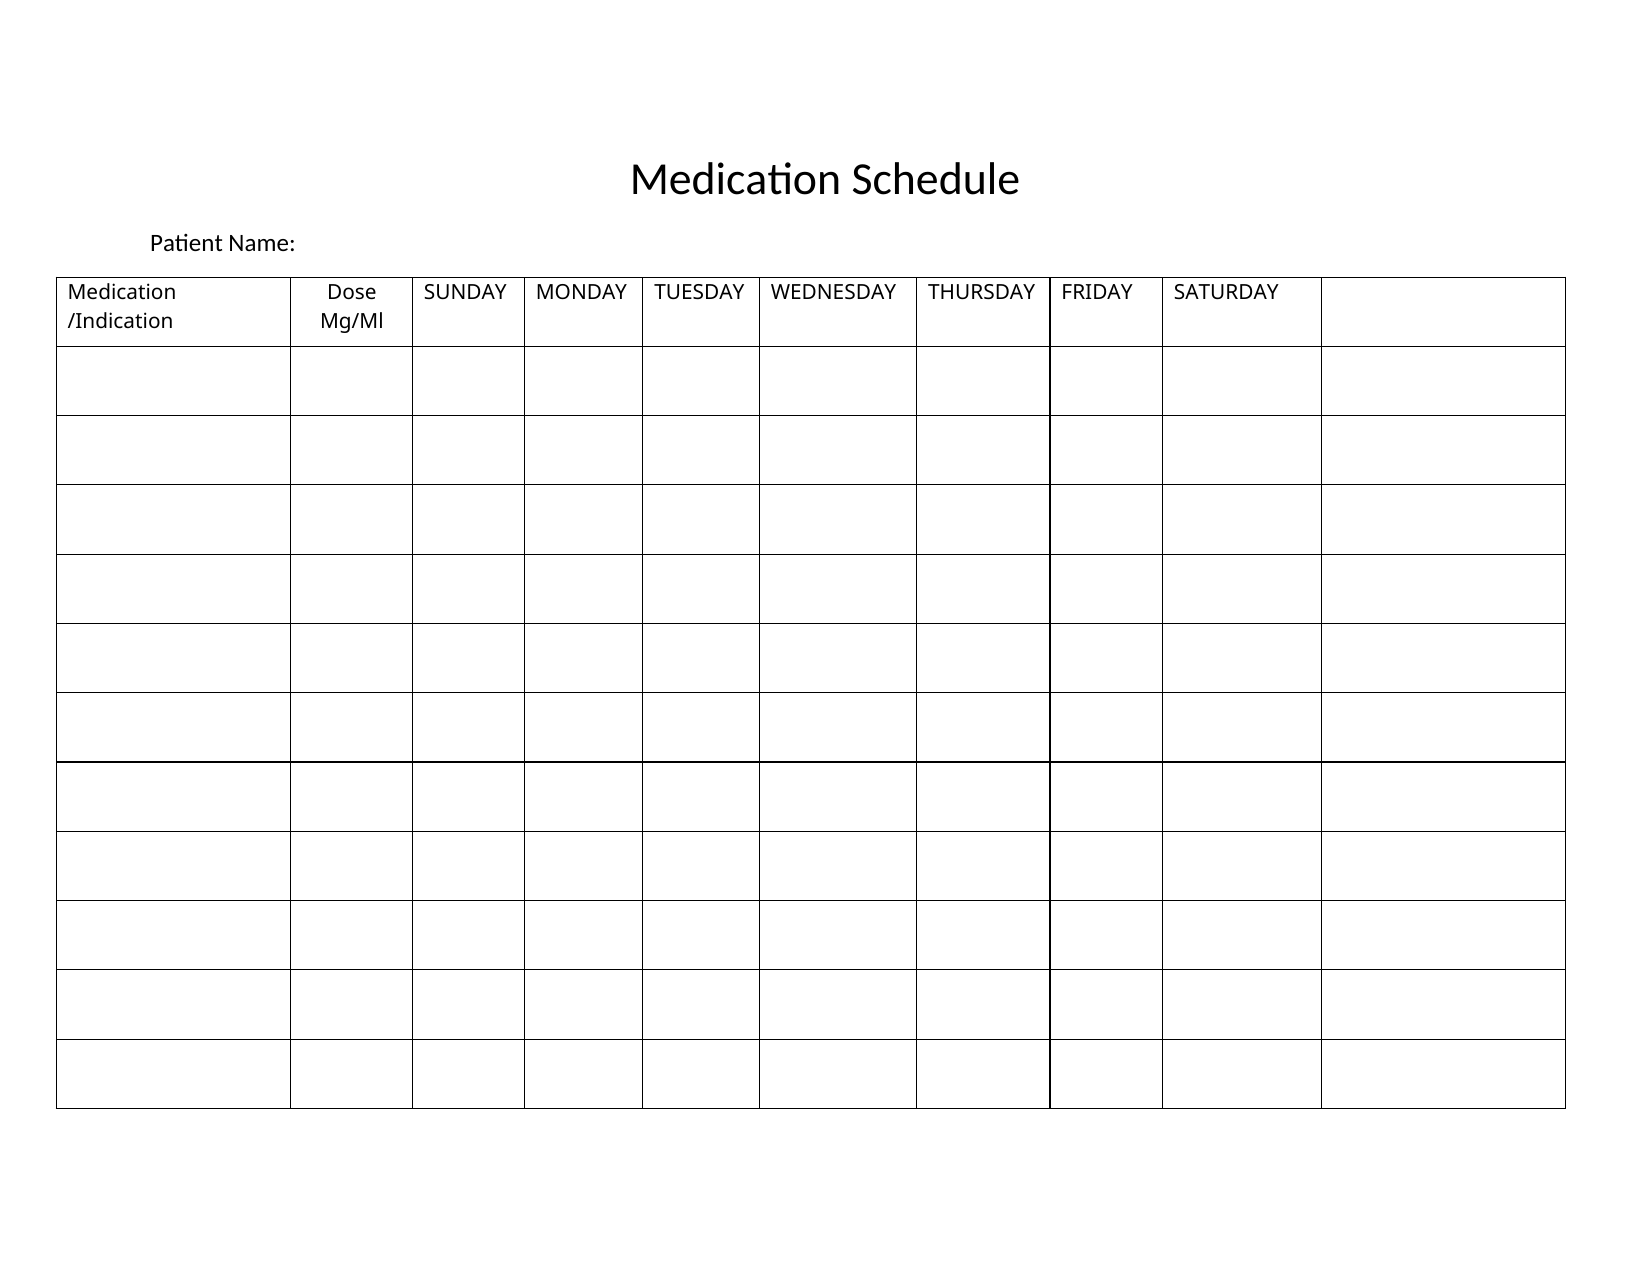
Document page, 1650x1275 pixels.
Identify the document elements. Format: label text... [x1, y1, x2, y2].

text Medication Schedule [150, 150, 1500, 206]
table_cell [760, 693, 916, 761]
table_cell [1322, 347, 1565, 415]
table_cell [57, 416, 290, 484]
table_header WEDNESDAY [760, 278, 916, 346]
table_cell [917, 485, 1049, 554]
table_cell [1322, 693, 1565, 761]
table_cell [525, 624, 642, 692]
table_cell [1322, 624, 1565, 692]
table_cell [525, 901, 642, 969]
table_cell [643, 1040, 759, 1108]
table_cell [525, 970, 642, 1038]
table_cell [1163, 763, 1321, 831]
table_cell [413, 555, 524, 623]
table_header MONDAY [525, 278, 642, 346]
table_cell [1163, 832, 1321, 900]
table_cell [291, 832, 412, 900]
table_cell [57, 555, 290, 623]
table_cell [760, 416, 916, 484]
table_cell [413, 347, 524, 415]
table_cell [760, 485, 916, 554]
table_cell [760, 901, 916, 969]
table_header [1322, 278, 1565, 346]
table_cell [413, 832, 524, 900]
table_cell [57, 763, 290, 831]
table_header SUNDAY [413, 278, 524, 346]
table_cell [1051, 347, 1162, 415]
table_cell [1322, 901, 1565, 969]
table_cell [291, 970, 412, 1038]
table_cell [1163, 416, 1321, 484]
table_cell [643, 624, 759, 692]
table_cell [643, 555, 759, 623]
table_cell [413, 693, 524, 761]
table_cell [1322, 485, 1565, 554]
table_cell [525, 555, 642, 623]
table_cell [643, 970, 759, 1038]
table_cell [1051, 555, 1162, 623]
table_cell [643, 763, 759, 831]
table_cell [760, 970, 916, 1038]
table_cell [413, 416, 524, 484]
table_header FRIDAY [1051, 278, 1162, 346]
table_cell [917, 555, 1049, 623]
table_cell [760, 555, 916, 623]
table_cell [57, 624, 290, 692]
table_cell [643, 901, 759, 969]
table_cell [1051, 970, 1162, 1038]
table_cell [525, 693, 642, 761]
table_cell [917, 763, 1049, 831]
table_cell [413, 763, 524, 831]
table_cell [1163, 485, 1321, 554]
table_cell [643, 347, 759, 415]
table_cell [643, 832, 759, 900]
table_header THURSDAY [917, 278, 1049, 346]
table_cell [643, 485, 759, 554]
table_cell [1163, 970, 1321, 1038]
table_header Medication /Indication [57, 278, 290, 346]
table_cell [291, 485, 412, 554]
table_cell [525, 832, 642, 900]
table_cell [1051, 693, 1162, 761]
table_cell [57, 347, 290, 415]
table_cell [1322, 1040, 1565, 1108]
table_cell [917, 624, 1049, 692]
table_header SATURDAY [1163, 278, 1321, 346]
table_cell [57, 485, 290, 554]
table_cell [291, 555, 412, 623]
table_cell [57, 693, 290, 761]
table_cell [1322, 832, 1565, 900]
table_cell [643, 416, 759, 484]
table_cell [917, 1040, 1049, 1108]
table_cell [525, 1040, 642, 1108]
table_cell [57, 1040, 290, 1108]
table_cell [57, 970, 290, 1038]
table_cell [1322, 763, 1565, 831]
table_cell [1051, 416, 1162, 484]
table_cell [525, 485, 642, 554]
table_cell [917, 347, 1049, 415]
table_cell [917, 693, 1049, 761]
table_cell [525, 416, 642, 484]
table_cell [57, 901, 290, 969]
table_cell [1163, 1040, 1321, 1108]
table_cell [291, 416, 412, 484]
table_cell [1051, 485, 1162, 554]
table_cell [291, 693, 412, 761]
table_cell [291, 763, 412, 831]
table_cell [413, 970, 524, 1038]
table_cell [1163, 347, 1321, 415]
table_cell [291, 1040, 412, 1108]
table_header TUESDAY [643, 278, 759, 346]
table_cell [760, 832, 916, 900]
table_cell [1322, 555, 1565, 623]
table_cell [1051, 624, 1162, 692]
table_cell [1163, 624, 1321, 692]
table_cell [917, 970, 1049, 1038]
table_cell [917, 901, 1049, 969]
table_cell [760, 624, 916, 692]
table_cell [525, 347, 642, 415]
table_cell [1322, 416, 1565, 484]
table_cell [57, 832, 290, 900]
table_cell [760, 763, 916, 831]
table_cell [643, 693, 759, 761]
table_cell [760, 1040, 916, 1108]
table_cell [1051, 1040, 1162, 1108]
table_cell [917, 832, 1049, 900]
table_header Dose Mg/Ml [291, 278, 412, 346]
table_cell [760, 347, 916, 415]
table_cell [413, 624, 524, 692]
table_cell [413, 901, 524, 969]
table_cell [525, 763, 642, 831]
table_cell [413, 485, 524, 554]
table_cell [413, 1040, 524, 1108]
table_cell [1163, 555, 1321, 623]
table_cell [1051, 832, 1162, 900]
table_cell [1322, 970, 1565, 1038]
table_cell [917, 416, 1049, 484]
table_cell [1051, 763, 1162, 831]
text Patient Name: [150, 227, 1500, 257]
table_cell [1051, 901, 1162, 969]
table_cell [291, 901, 412, 969]
table_cell [1163, 693, 1321, 761]
table_cell [291, 347, 412, 415]
table_cell [1163, 901, 1321, 969]
table_cell [291, 624, 412, 692]
